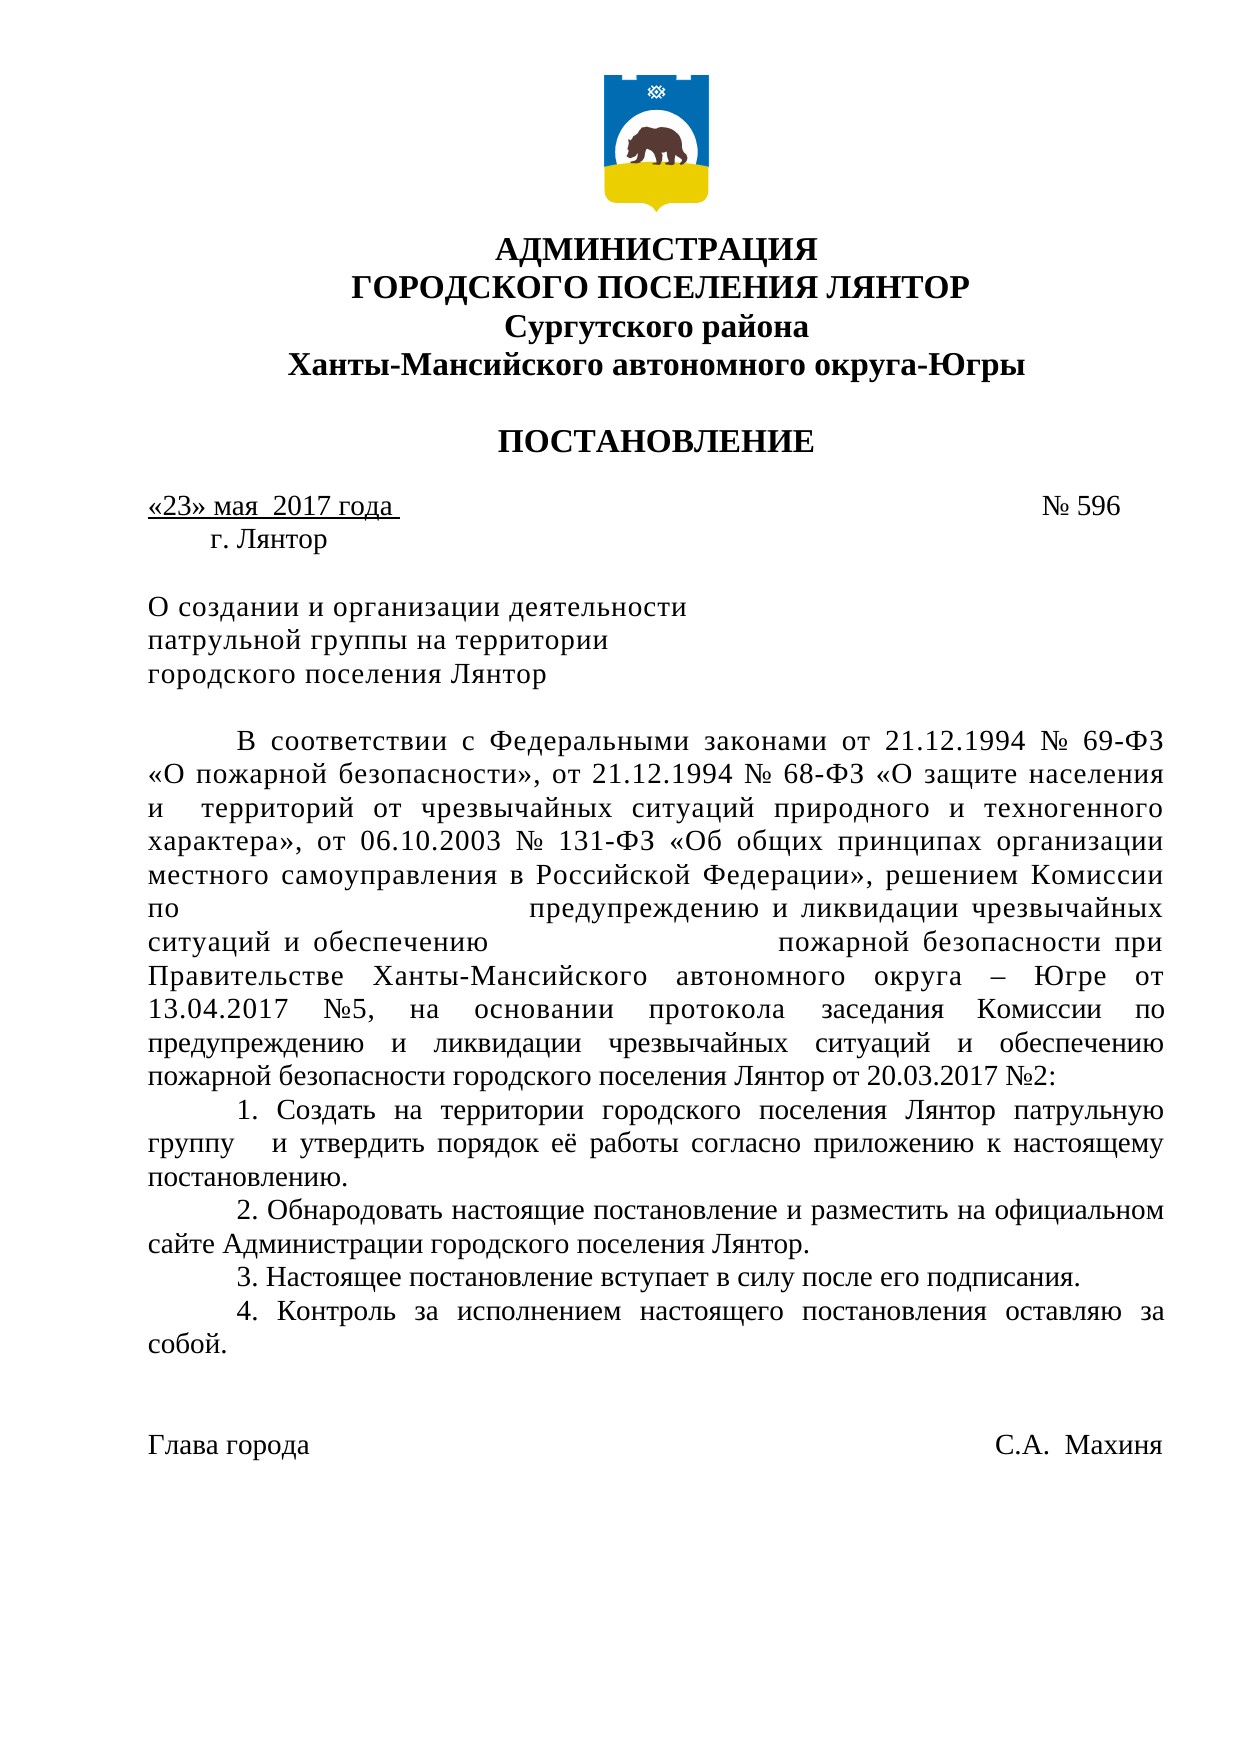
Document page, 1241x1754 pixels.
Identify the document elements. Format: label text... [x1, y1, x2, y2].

text АДМИНИСТРАЦИЯ [148, 229, 1165, 268]
text О создании и организации деятельности [148, 589, 1165, 622]
text «23» мая 2017 года № 596 [148, 488, 1165, 522]
text городского поселения Лянтор [148, 656, 1165, 689]
text г. Лянтор [148, 522, 1165, 555]
text 3. Настоящее постановление вступает в силу после его подписания. [148, 1259, 1165, 1293]
text Ханты-Мансийского автономного округа-Югры [148, 344, 1165, 383]
text Глава города С.А. Махиня [148, 1427, 1165, 1461]
text В соответствии с Федеральными законами от 21.12.1994 № 69-ФЗ «О пожарной безопасности», от 21.12.1994 № 68-ФЗ «О защите населения и территорий от чрезвычайных ситуаций природного и техногенного характера», от 06.10.2003 № 131-ФЗ «Об общих принципах организации местного самоуправления в Российской Федерации», решением Комиссии по предупреждению и ликвидации чрезвычайных ситуаций и обеспечению пожарной безопасности при Правительстве Ханты-Мансийского автономного округа – Югре от 13.04.2017 №5, на основании протокола заседания Комиссии по предупреждению и ликвидации чрезвычайных ситуаций и обеспечению пожарной безопасности городского поселения Лянтор от 20.03.2017 №2: [148, 723, 1165, 1092]
text патрульной группы на территории [148, 622, 1165, 656]
text 2. Обнародовать настоящие постановление и разместить на официальном сайте Администрации городского поселения Лянтор. [148, 1192, 1165, 1259]
text 4. Контроль за исполнением настоящего постановления оставляю за собой. [148, 1293, 1165, 1360]
text ПОСТАНОВЛЕНИЕ [148, 421, 1165, 459]
text Сургутского района [148, 306, 1165, 344]
text ГОРОДСКОГО ПОСЕЛЕНИЯ ЛЯНТОР [148, 268, 1165, 306]
text 1. Создать на территории городского поселения Лянтор патрульную группу и утвердить порядок её работы согласно приложению к настоящему постановлению. [148, 1092, 1165, 1192]
